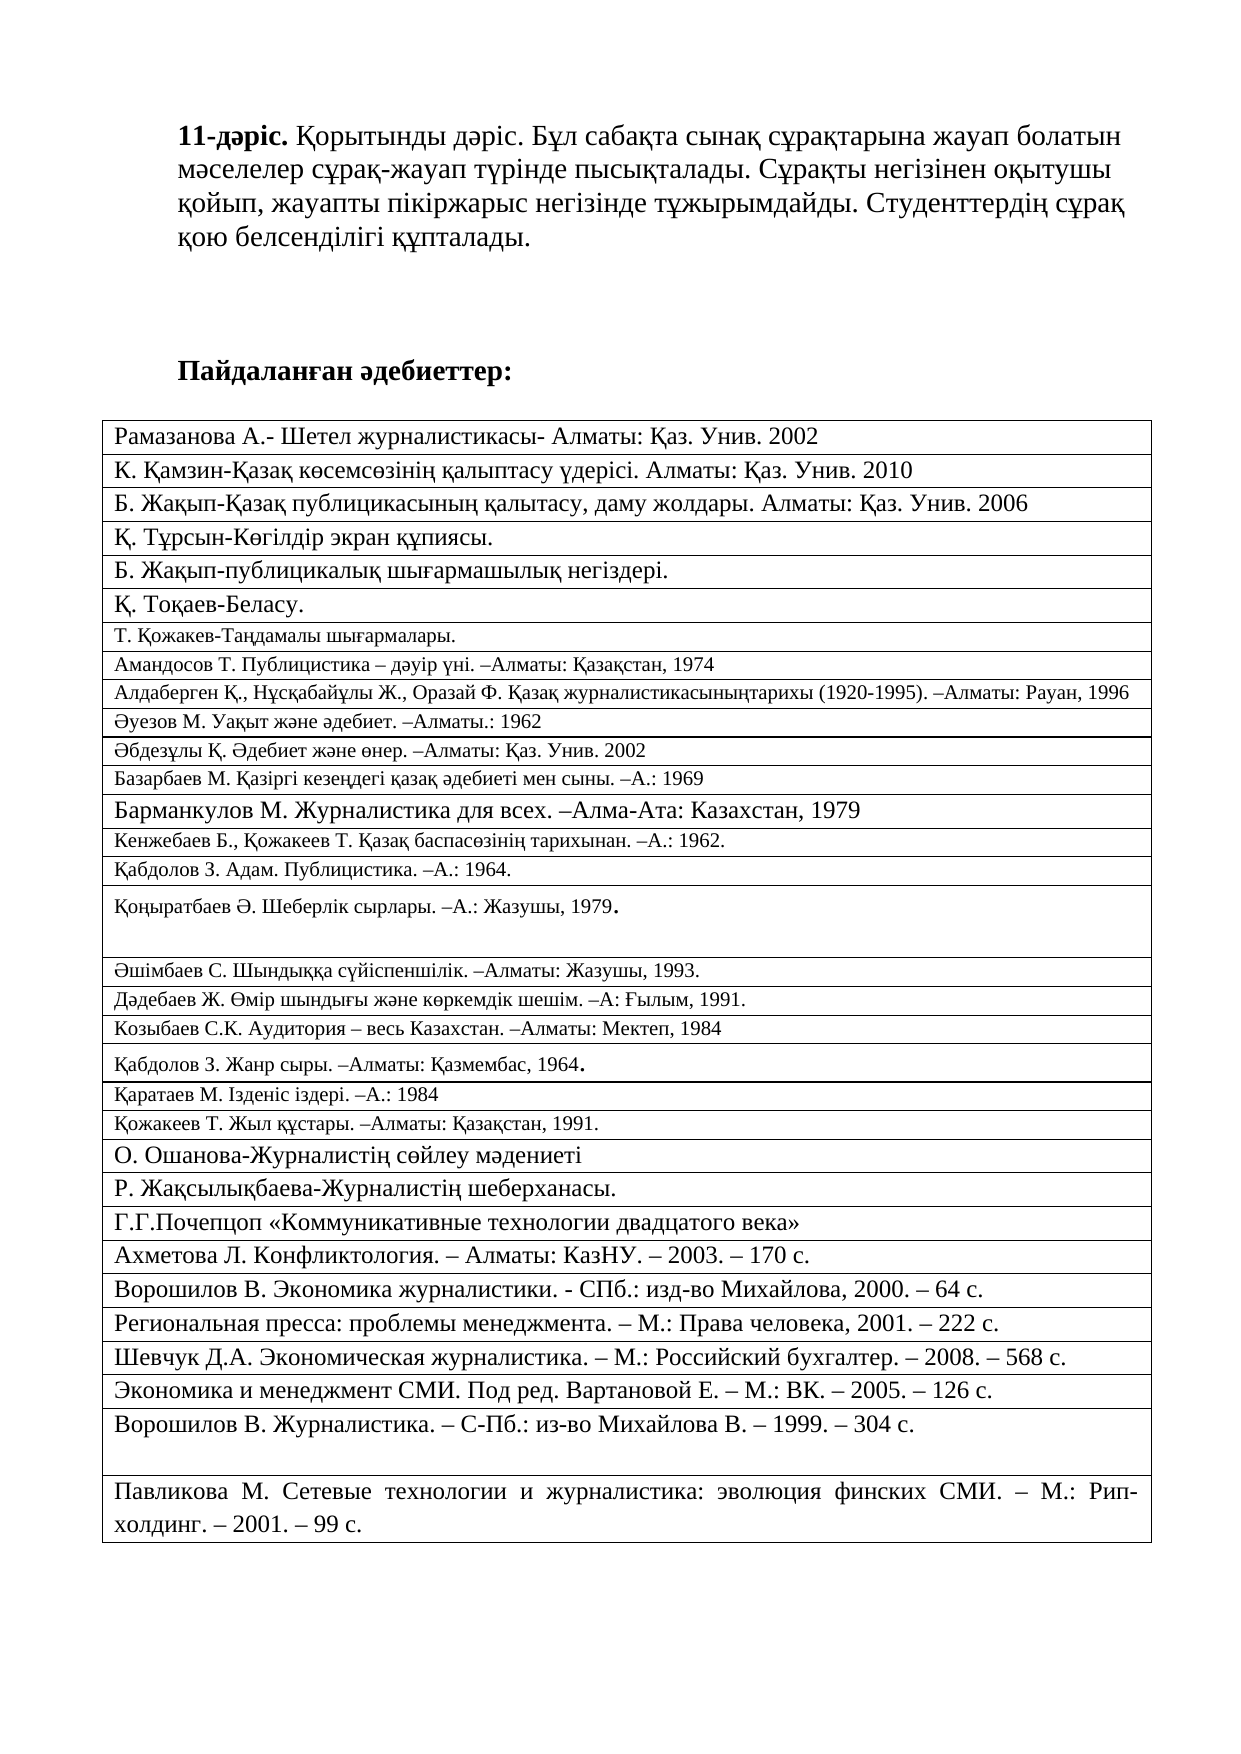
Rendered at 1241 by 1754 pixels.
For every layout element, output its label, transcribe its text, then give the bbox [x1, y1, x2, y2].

table_cell Қ. Тоқаев-Беласу. [103, 589, 1151, 622]
table_cell К. Қамзин-Қазақ көсемсөзінің қалыптасу үдерісі. Алматы: Қаз. Унив. 2010 [103, 455, 1151, 487]
table_cell Барманкулов М. Журналистика для всех. –Алма-Ата: Казахстан, 1979 [103, 795, 1151, 827]
table_cell Г.Г.Почепцоп «Коммуникативные технологии двадцатого века» [103, 1207, 1151, 1239]
table_cell Ахметова Л. Конфликтология. – Алматы: КазНУ. – 2003. – 170 с. [103, 1241, 1151, 1273]
table_cell Р. Жақсылықбаева-Журналистің шеберханасы. [103, 1173, 1151, 1206]
table_cell Ворошилов В. Экономика журналистики. - СПб.: изд-во Михайлова, 2000. – 64 с. [103, 1274, 1151, 1307]
table_cell О. Ошанова-Журналистің сөйлеу мәдениеті [103, 1140, 1151, 1172]
table_cell Козыбаев С.К. Аудитория – весь Казахстан. –Алматы: Мектеп, 1984 [103, 1016, 1151, 1043]
table_cell Әшімбаев С. Шындыққа сүйіспеншілік. –Алматы: Жазушы, 1993. [103, 958, 1151, 986]
table_cell Қоңыратбаев Ә. Шеберлік сырлары. –А.: Жазушы, 1979. [103, 886, 1151, 957]
table_cell Экономика и менеджмент СМИ. Под ред. Вартановой Е. – М.: ВК. – 2005. – 126 с. [103, 1375, 1151, 1408]
table_cell Базарбаев М. Қазіргі кезеңдегі қазақ әдебиеті мен сыны. –А.: 1969 [103, 766, 1151, 794]
table_cell Кенжебаев Б., Қожакеев Т. Қазақ баспасөзінің тарихынан. –А.: 1962. [103, 829, 1151, 856]
table_cell Қабдолов З. Адам. Публицистика. –А.: 1964. [103, 857, 1151, 885]
table_cell Әбдезұлы Қ. Әдебиет және өнер. –Алматы: Қаз. Унив. 2002 [103, 738, 1151, 765]
table_cell Б. Жақып-Қазақ публицикасының қалытасу, даму жолдары. Алматы: Қаз. Унив. 2006 [103, 488, 1151, 521]
table_cell Региональная пресса: проблемы менеджмента. – М.: Права человека, 2001. – 222 с. [103, 1308, 1151, 1341]
table_cell Б. Жақып-публицикалық шығармашылық негіздері. [103, 556, 1151, 588]
table_cell Әуезов М. Уақыт және әдебиет. –Алматы.: 1962 [103, 709, 1151, 736]
table_cell Ворошилов В. Журналистика. – С-Пб.: из-во Михайлова В. – 1999. – 304 с. [103, 1409, 1151, 1475]
table_cell Алдаберген Қ., Нұсқабайұлы Ж., Оразай Ф. Қазақ журналистикасыныңтарихы (1920-1995). –Алматы: Рауан, 1996 [103, 680, 1151, 708]
table_cell Павликова М. Сетевые технологии и журналистика: эволюция финских СМИ. – М.: Рип-холдинг. – 2001. – 99 с. [103, 1476, 1151, 1542]
table_cell Қаратаев М. Ізденіс іздері. –А.: 1984 [103, 1083, 1151, 1110]
table_cell Қабдолов З. Жанр сыры. –Алматы: Қазмембас, 1964. [103, 1044, 1151, 1081]
table_header Рамазанова А.- Шетел журналистикасы- Алматы: Қаз. Унив. 2002 [103, 421, 1151, 454]
table_cell Т. Қожакев-Таңдамалы шығармалары. [103, 623, 1151, 651]
table_cell Қожакеев Т. Жыл құстары. –Алматы: Қазақстан, 1991. [103, 1111, 1151, 1139]
table_cell Қ. Тұрсын-Көгілдір экран құпиясы. [103, 522, 1151, 554]
text 11-дәріс. Қорытынды дәріс. Бұл сабақта сынақ сұрақтарына жауап болатын мәселелер сұрақ-жауап түрінде пысықталады. Сұрақты негізінен оқытушы қойып, жауапты пікіржарыс негізінде тұжырымдайды. Студенттердің сұрақ қою белсенділігі құпталады. [177, 118, 1152, 252]
text Пайдаланған әдебиеттер: [177, 353, 1152, 386]
table_cell Амандосов Т. Публицистика – дәуір үні. –Алматы: Қазақстан, 1974 [103, 652, 1151, 679]
table_cell Дәдебаев Ж. Өмір шындығы және көркемдік шешім. –А: Ғылым, 1991. [103, 987, 1151, 1014]
table_cell Шевчук Д.А. Экономическая журналистика. – М.: Российский бухгалтер. – 2008. – 568 с. [103, 1342, 1151, 1374]
